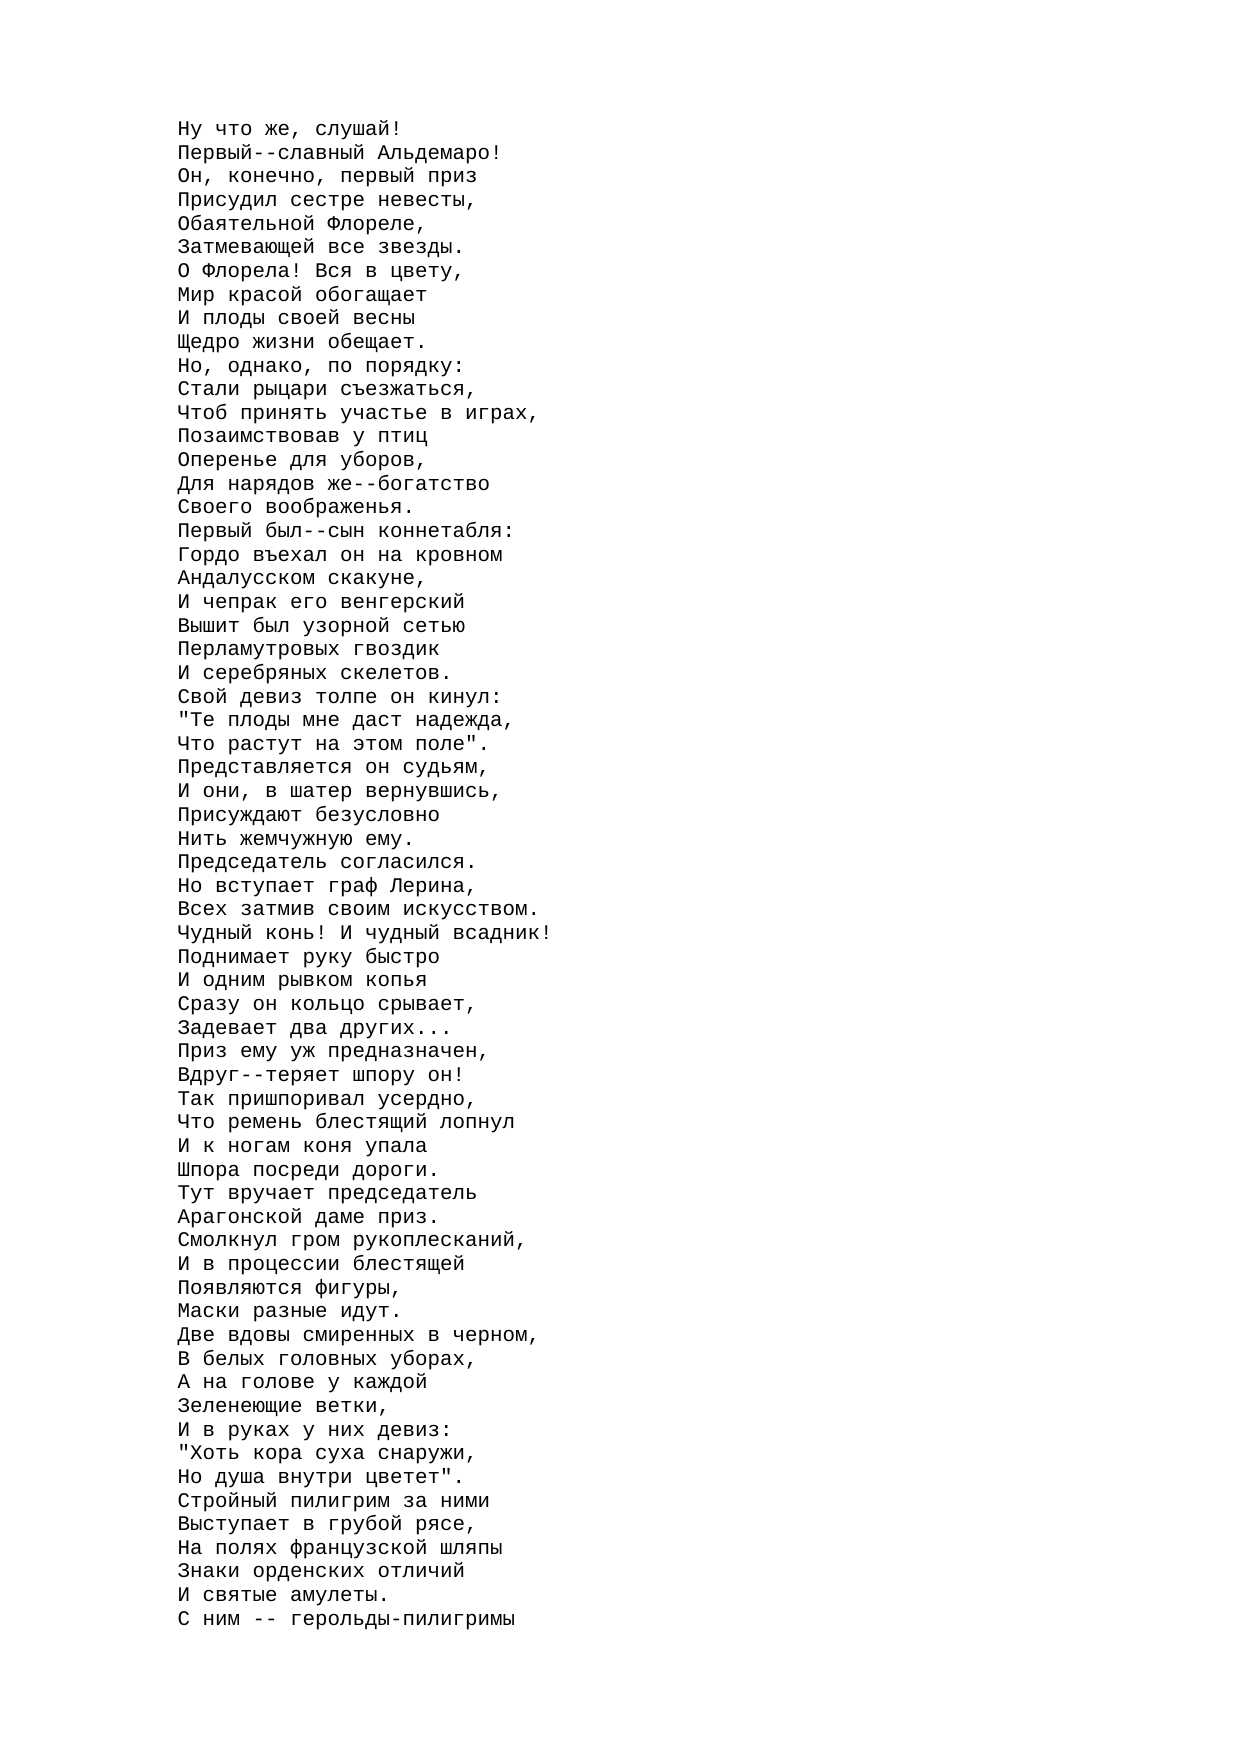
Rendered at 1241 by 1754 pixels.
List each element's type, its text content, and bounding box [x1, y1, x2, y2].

text Обаятельной Флореле, [177, 213, 1152, 236]
text О Флорела! Вся в цвету, [177, 260, 1152, 284]
text Нить жемчужную ему. [177, 827, 1152, 851]
text Стали рыцари съезжаться, [177, 378, 1152, 402]
text Но, однако, по порядку: [177, 354, 1152, 378]
text Чудный конь! И чудный всадник! [177, 922, 1152, 946]
text Оперенье для уборов, [177, 449, 1152, 473]
text И одним рывком копья [177, 969, 1152, 993]
text Так пришпоривал усердно, [177, 1088, 1152, 1111]
text И в процессии блестящей [177, 1253, 1152, 1277]
text Гордо въехал он на кровном [177, 544, 1152, 567]
text Приз ему уж предназначен, [177, 1040, 1152, 1064]
text Андалусском скакуне, [177, 567, 1152, 591]
text Две вдовы смиренных в черном, [177, 1324, 1152, 1348]
text Что ремень блестящий лопнул [177, 1111, 1152, 1135]
text И в руках у них девиз: [177, 1419, 1152, 1442]
text Стройный пилигрим за ними [177, 1489, 1152, 1513]
text Перламутровых гвоздик [177, 638, 1152, 662]
text Выступает в грубой рясе, [177, 1513, 1152, 1537]
text Председатель согласился. [177, 851, 1152, 875]
text Маски разные идут. [177, 1300, 1152, 1324]
text Но душа внутри цветет". [177, 1466, 1152, 1489]
text Чтоб принять участье в играх, [177, 402, 1152, 426]
text Знаки орденских отличий [177, 1561, 1152, 1584]
text И серебряных скелетов. [177, 662, 1152, 686]
text Присудил сестре невесты, [177, 189, 1152, 213]
text И плоды своей весны [177, 307, 1152, 331]
text Но вступает граф Лерина, [177, 875, 1152, 898]
text Появляются фигуры, [177, 1277, 1152, 1300]
text Арагонской даме приз. [177, 1206, 1152, 1229]
text Первый--славный Альдемаро! [177, 142, 1152, 165]
text И они, в шатер вернувшись, [177, 780, 1152, 804]
text Первый был--сын коннетабля: [177, 520, 1152, 544]
text Ну что же, слушай! [177, 118, 1152, 142]
text Вышит был узорной сетью [177, 615, 1152, 638]
text Задевает два других... [177, 1017, 1152, 1040]
text И чепрак его венгерский [177, 591, 1152, 615]
text И святые амулеты. [177, 1584, 1152, 1608]
text В белых головных уборах, [177, 1348, 1152, 1371]
text С ним -- герольды-пилигримы [177, 1608, 1152, 1631]
text Для нарядов же--богатство [177, 473, 1152, 496]
text Он, конечно, первый приз [177, 165, 1152, 189]
text Сразу он кольцо срывает, [177, 993, 1152, 1017]
text На полях французской шляпы [177, 1537, 1152, 1561]
text Представляется он судьям, [177, 757, 1152, 780]
text Позаимствовав у птиц [177, 426, 1152, 449]
text Затмевающей все звезды. [177, 236, 1152, 260]
text Вдруг--теряет шпору он! [177, 1064, 1152, 1088]
text "Те плоды мне даст надежда, [177, 709, 1152, 733]
text Щедро жизни обещает. [177, 331, 1152, 354]
text Поднимает руку быстро [177, 946, 1152, 969]
text И к ногам коня упала [177, 1135, 1152, 1158]
text Свой девиз толпе он кинул: [177, 686, 1152, 709]
text Всех затмив своим искусством. [177, 898, 1152, 922]
text "Хоть кора суха снаружи, [177, 1442, 1152, 1466]
text А на голове у каждой [177, 1371, 1152, 1395]
text Своего воображенья. [177, 496, 1152, 520]
text Шпора посреди дороги. [177, 1158, 1152, 1182]
text Что растут на этом поле". [177, 733, 1152, 757]
text Присуждают безусловно [177, 804, 1152, 827]
text Тут вручает председатель [177, 1182, 1152, 1206]
text Зеленеющие ветки, [177, 1395, 1152, 1419]
text Мир красой обогащает [177, 284, 1152, 307]
text Смолкнул гром рукоплесканий, [177, 1229, 1152, 1253]
